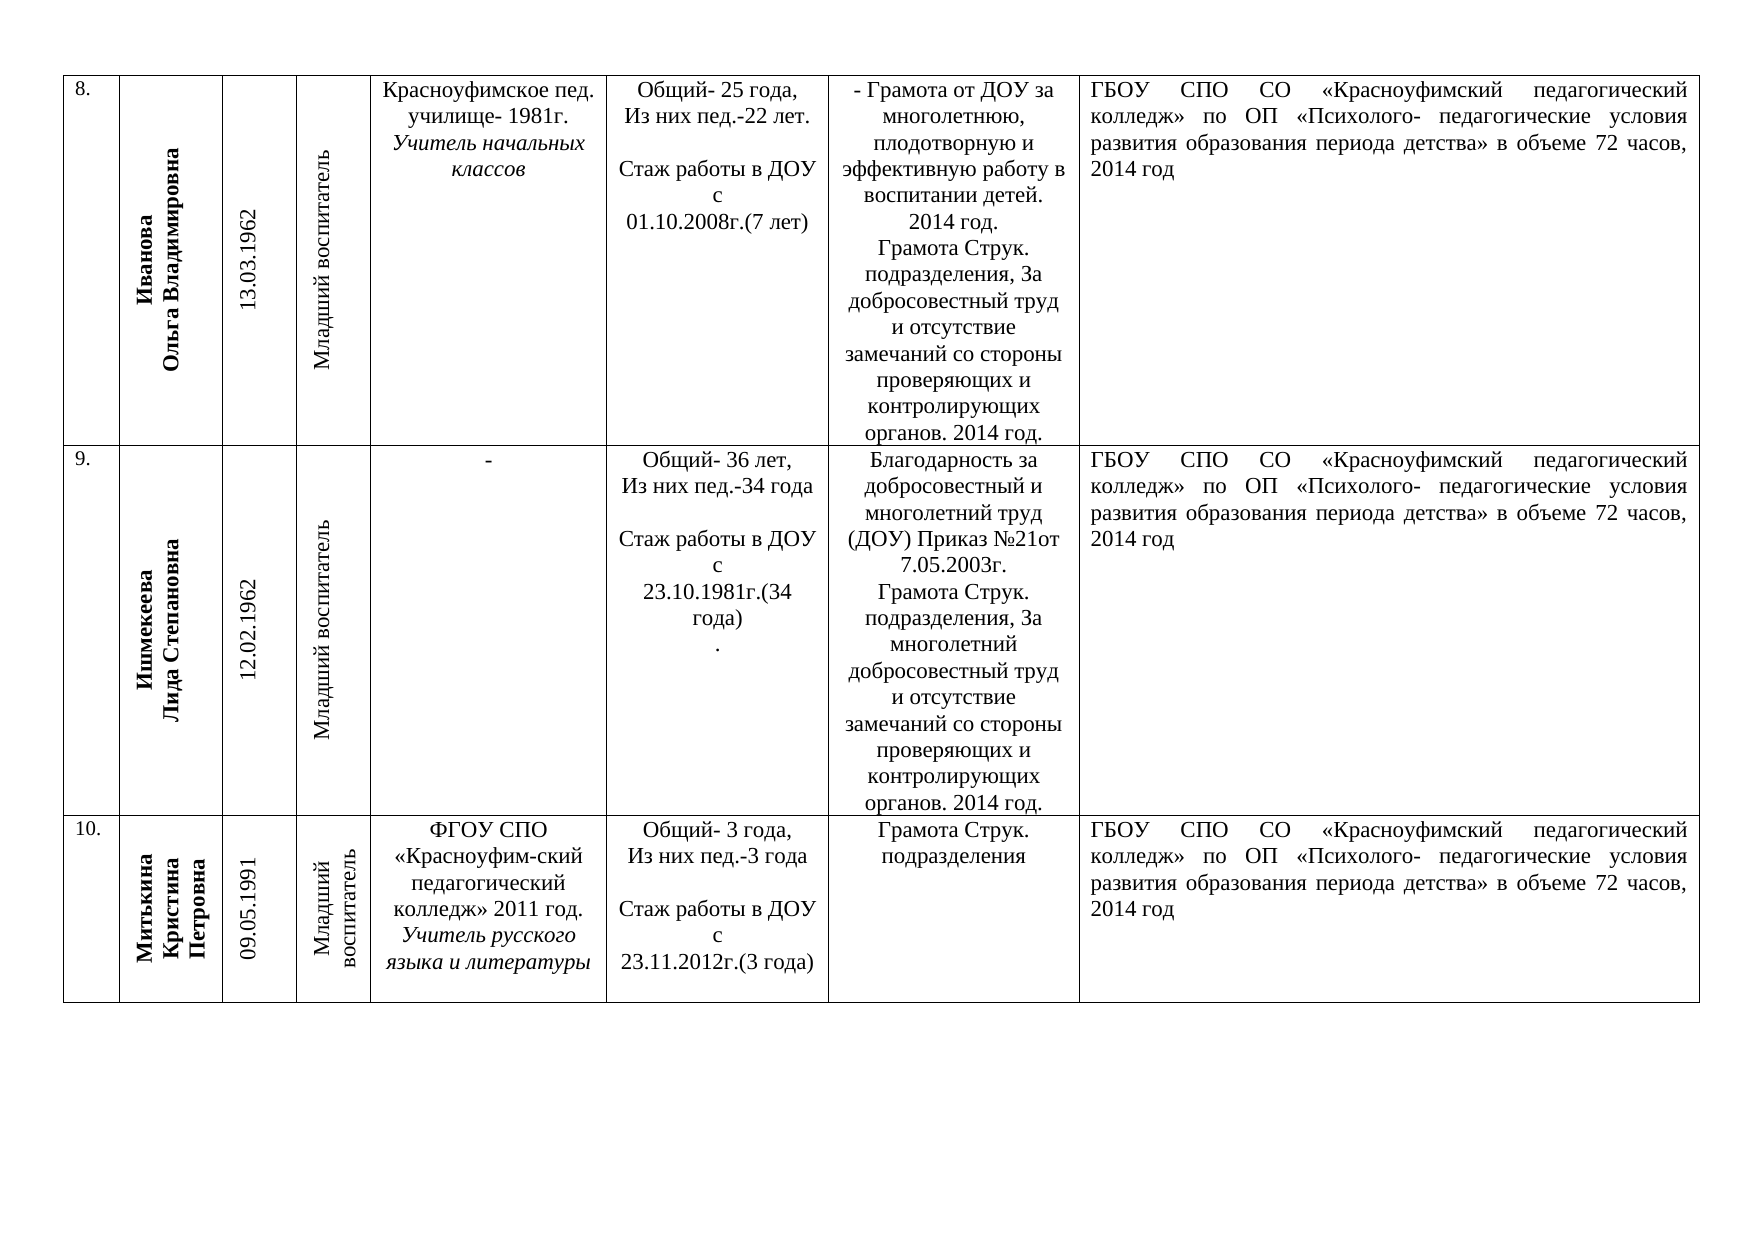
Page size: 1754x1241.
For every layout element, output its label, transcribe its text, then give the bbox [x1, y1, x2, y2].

table_cell 12.02.1962 [223, 446, 296, 815]
table_cell Митькина Кристина Петровна [120, 816, 222, 1002]
table_cell - Грамота от ДОУ за многолетнюю, плодотворную и эффективную работу в воспитании детей. 2014 год. Грамота Струк. подразделения, За добросовестный труд и отсутствие замечаний со стороны проверяющих и контролирующих органов. 2014 год. [829, 76, 1079, 445]
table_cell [1080, 816, 1699, 1002]
table_cell 09.05.1991 [223, 816, 296, 1002]
table_cell 10. [64, 816, 119, 1002]
table_cell Общий- 36 лет, Из них пед.-34 года Стаж работы в ДОУ с 23.10.1981г.(34 года) . [607, 446, 828, 815]
table_cell Иванова Ольга Владимировна [120, 76, 222, 445]
table_cell 8. [64, 76, 119, 445]
table_cell Младший воспитатель [297, 816, 370, 1002]
table_cell Красноуфимское пед. училище- 1981г. Учитель начальных классов [371, 76, 606, 445]
table_cell 13.03.1962 [223, 76, 296, 445]
table_cell 9. [64, 446, 119, 815]
table_cell ФГОУ СПО «Красноуфим-ский педагогический колледж» 2011 год. Учитель русского языка и литературы [371, 816, 606, 1002]
table_cell Общий- 25 года, Из них пед.-22 лет. Стаж работы в ДОУ с 01.10.2008г.(7 лет) [607, 76, 828, 445]
table_cell Общий- 3 года, Из них пед.-3 года Стаж работы в ДОУ с 23.11.2012г.(3 года) [607, 816, 828, 1002]
table_cell Грамота Струк. подразделения [829, 816, 1079, 1002]
table_cell Благодарность за добросовестный и многолетний труд (ДОУ) Приказ №21от 7.05.2003г. Грамота Струк. подразделения, За многолетний добросовестный труд и отсутствие замечаний со стороны проверяющих и контролирующих органов. 2014 год. [829, 446, 1079, 815]
table_cell Младший воспитатель [297, 76, 370, 445]
table_cell Ишмекеева Лида Степановна [120, 446, 222, 815]
table_cell - [371, 446, 606, 815]
table_cell Младший воспитатель [297, 446, 370, 815]
